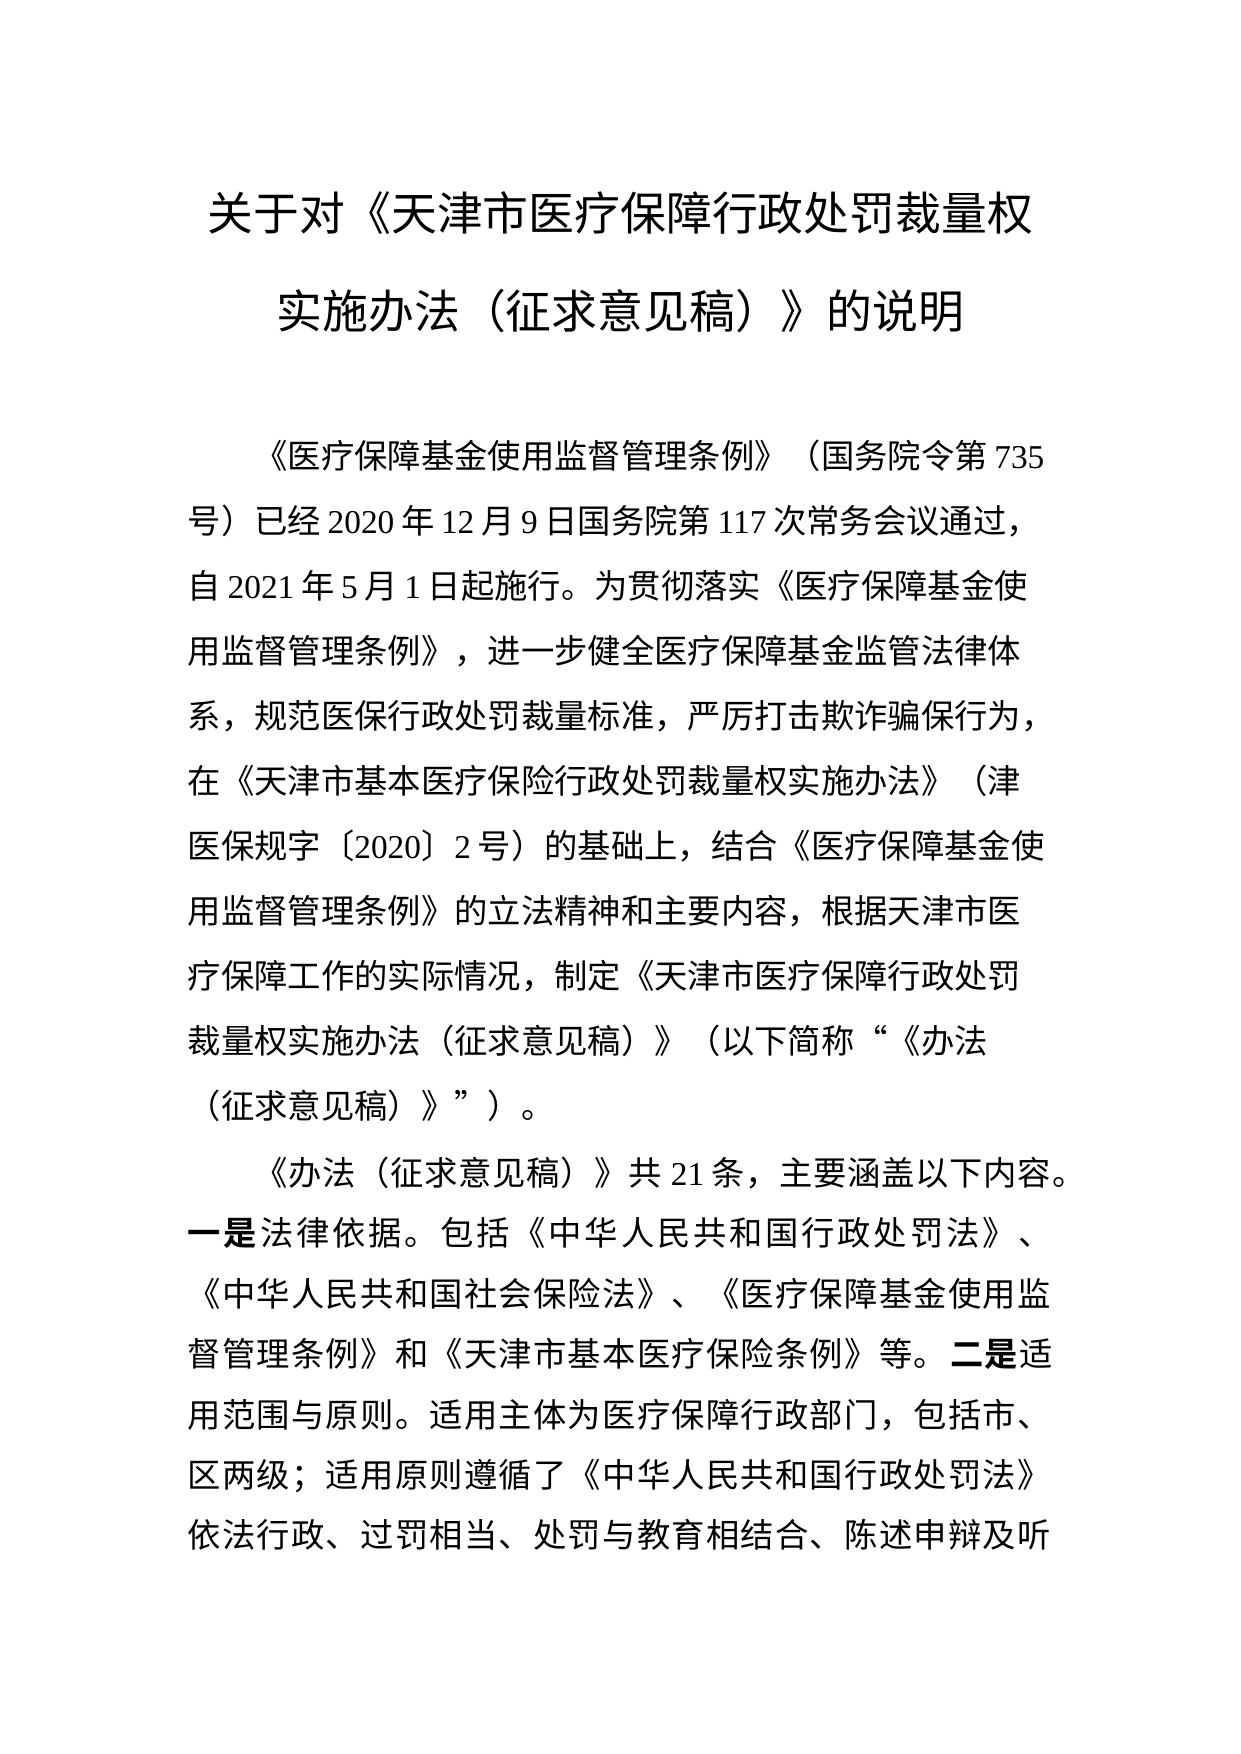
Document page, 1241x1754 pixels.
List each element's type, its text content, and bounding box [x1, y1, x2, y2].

text 《医疗保障基金使用监督管理条例》（国务院令第735号）已经2020年12月9日国务院第117次常务会议通过，自2021年5月1日起施行。为贯彻落实《医疗保障基金使用监督管理条例》，进一步健全医疗保障基金监管法律体系，规范医保行政处罚裁量标准，严厉打击欺诈骗保行为，在《天津市基本医疗保险行政处罚裁量权实施办法》（津医保规字〔2020〕2号）的基础上，结合《医疗保障基金使用监督管理条例》的立法精神和主要内容，根据天津市医疗保障工作的实际情况，制定《天津市医疗保障行政处罚裁量权实施办法（征求意见稿）》（以下简称“《办法（征求意见稿）》”）。 [187, 422, 1053, 1137]
text 关于对《天津市医疗保障行政处罚裁量权 [187, 162, 1053, 259]
text 实施办法（征求意见稿）》的说明 [187, 259, 1053, 357]
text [187, 1137, 1053, 1560]
